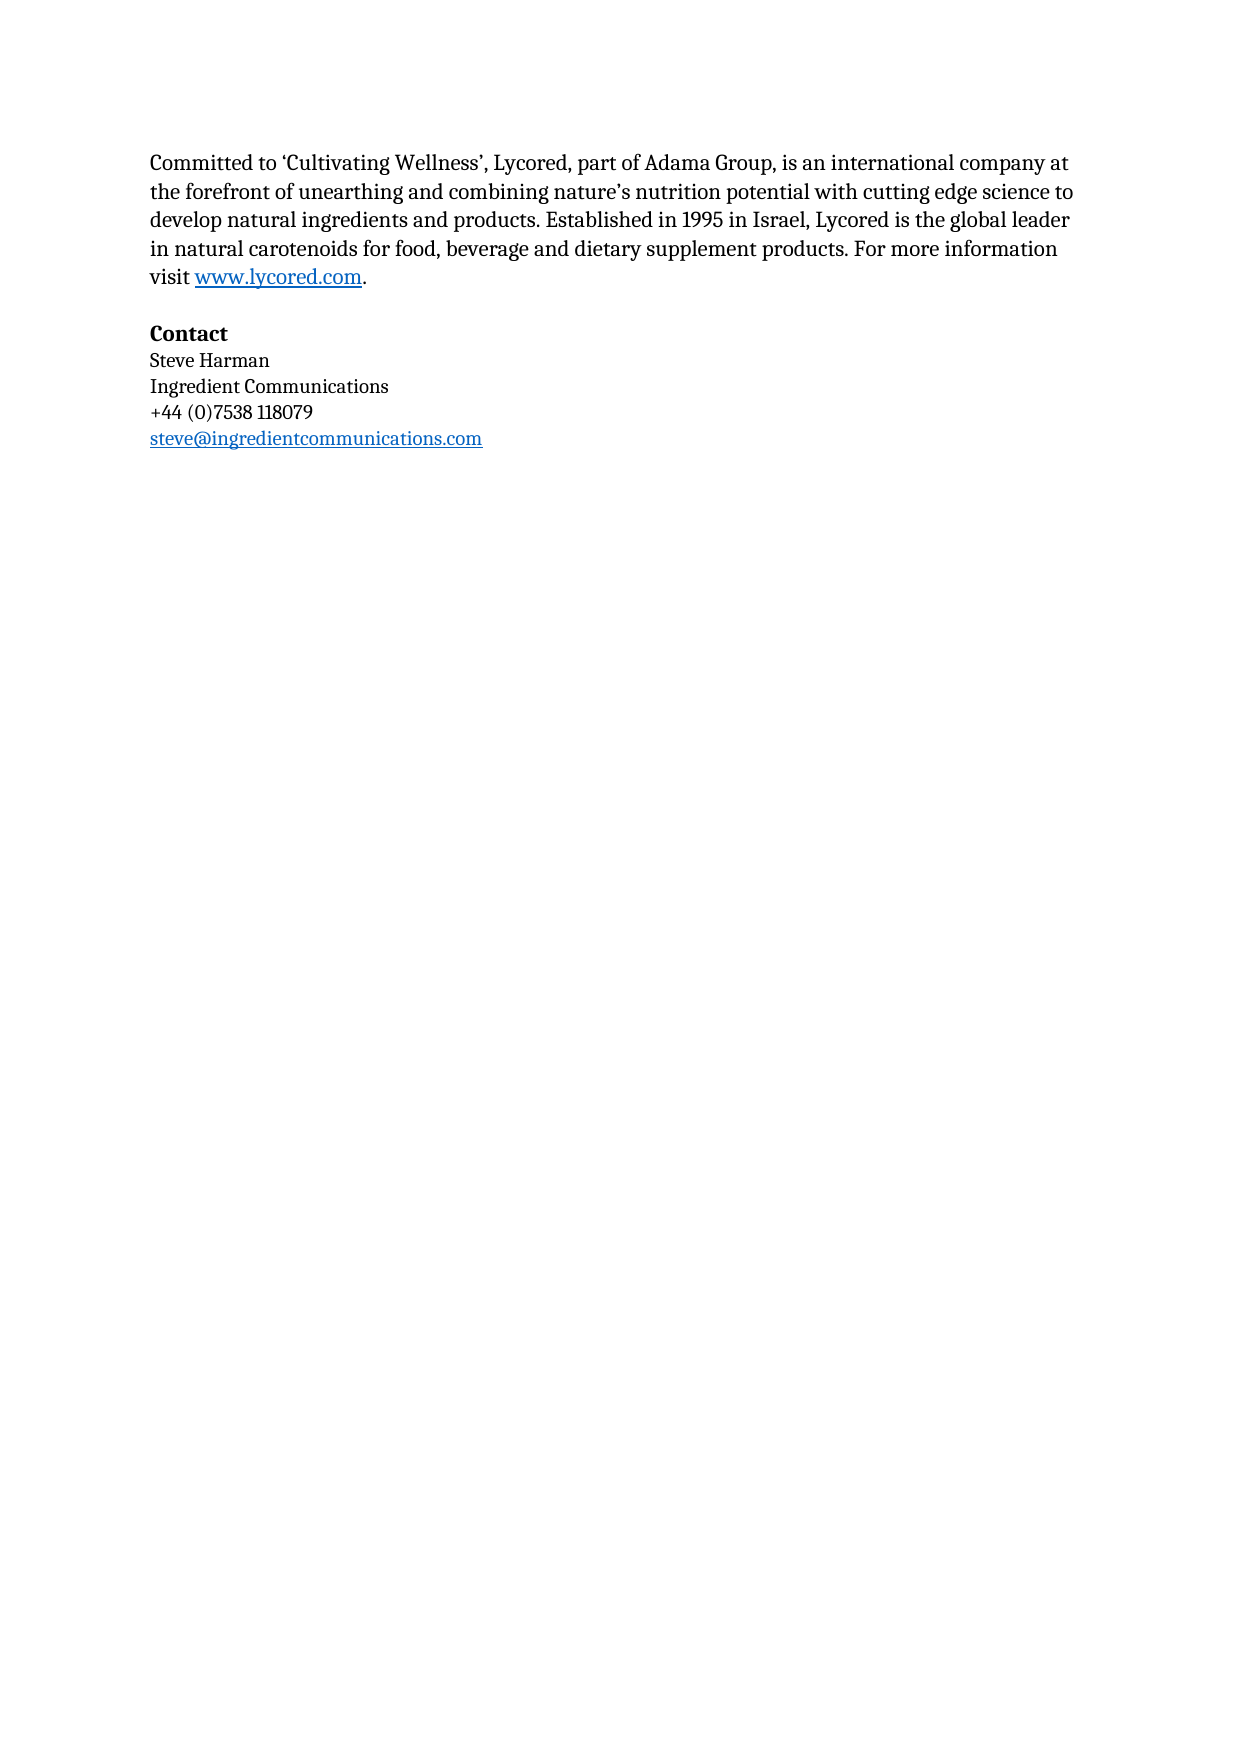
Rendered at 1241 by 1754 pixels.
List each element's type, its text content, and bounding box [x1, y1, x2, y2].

text Ingredient Communications [150, 375, 1090, 399]
text Committed to ‘Cultivating Wellness’, Lycored, part of Adama Group, is an international company at the forefront of unearthing and combining nature’s nutrition potential with cutting edge science to develop natural ingredients and products. Established in 1995 in Israel, Lycored is the global leader in natural carotenoids for food, beverage and dietary supplement products. For more information visit www.lycored.com. [150, 150, 1090, 290]
text Contact [150, 321, 1090, 347]
text +44 (0)7538 118079 [150, 401, 1090, 425]
text Steve Harman [150, 349, 1090, 373]
text steve@ingredientcommunications.com [150, 427, 1090, 451]
